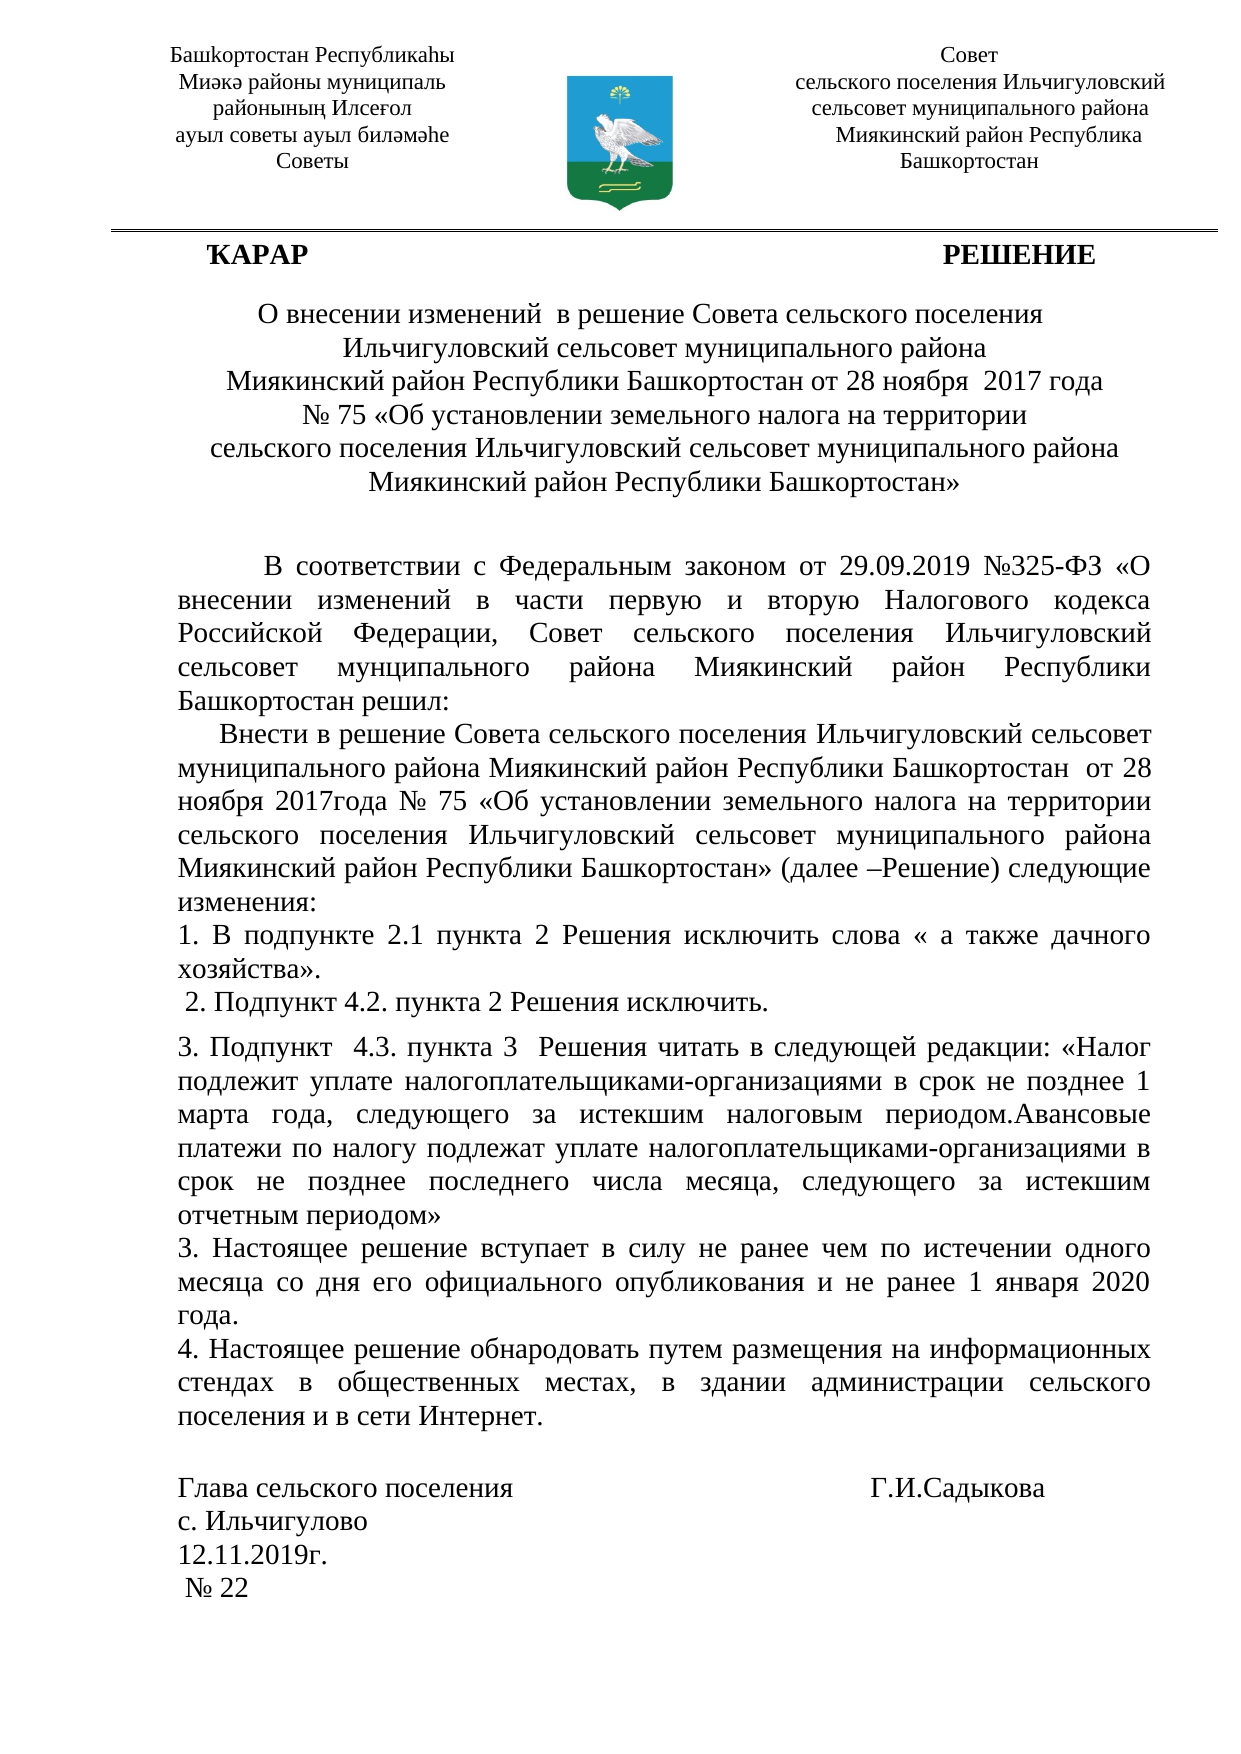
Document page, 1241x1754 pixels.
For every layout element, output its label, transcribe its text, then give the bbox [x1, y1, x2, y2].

text 12.11.2019г. [177, 1537, 1152, 1570]
table_header Совет сельского поселения Ильчигуловский сельсовет муниципального района Миякинский район Республика Башкортостан [721, 42, 1217, 229]
table_header Башkортостан Республикаhы Миәкә районы муниципаль районының Илсеғол ауыл советы ауыл биләмәһе Советы [111, 42, 513, 229]
text с. Ильчигулово [177, 1503, 1152, 1537]
text О внесении изменений в решение Совета сельского поселения [177, 296, 1152, 330]
text Ильчигуловский сельсовет муниципального района [177, 330, 1152, 363]
text № 75 «Об установлении земельного налога на территории [177, 397, 1152, 430]
text ҠАРАР РЕШЕНИЕ [177, 232, 1152, 270]
text 1. В подпункте 2.1 пункта 2 Решения исключить слова « а также дачного хозяйства». [177, 917, 1152, 984]
text Миякинский район Республики Башкортостан от 28 ноября 2017 года [177, 363, 1152, 397]
text Глава сельского поселения Г.И.Садыкова [177, 1470, 1152, 1503]
text 2. Подпункт 4.2. пункта 2 Решения исключить. [177, 984, 1152, 1018]
text № 22 [177, 1570, 1152, 1604]
table_header [513, 42, 721, 229]
text Внести в решение Совета сельского поселения Ильчигуловский сельсовет муниципального района Миякинский район Республики Башкортостан от 28 ноября 2017года № 75 «Об установлении земельного налога на территории сельского поселения Ильчигуловский сельсовет муниципального района Миякинский район Республики Башкортостан» (далее –Решение) следующие изменения: [177, 716, 1152, 917]
text 3. Настоящее решение вступает в силу не ранее чем по истечении одного месяца со дня его официального опубликования и не ранее 1 января 2020 года. [177, 1230, 1152, 1331]
text сельского поселения Ильчигуловский сельсовет муниципального района Миякинский район Республики Башкортостан» [177, 430, 1152, 497]
text В соответствии с Федеральным законом от 29.09.2019 №325-ФЗ «О внесении изменений в части первую и вторую Налогового кодекса Российской Федерации, Совет сельского поселения Ильчигуловский сельсовет мунципального района Миякинский район Республики Башкортостан решил: [177, 548, 1152, 716]
text 4. Настоящее решение обнародовать путем размещения на информационных стендах в общественных местах, в здании администрации сельского поселения и в сети Интернет. [177, 1331, 1152, 1432]
text 3. Подпункт 4.3. пункта 3 Решения читать в следующей редакции: «Налог подлежит уплате налогоплательщиками-организациями в срок не позднее 1 марта года, следующего за истекшим налоговым периодом.Авансовые платежи по налогу подлежат уплате налогоплательщиками-организациями в срок не позднее последнего числа месяца, следующего за истекшим отчетным периодом» [177, 1029, 1152, 1230]
